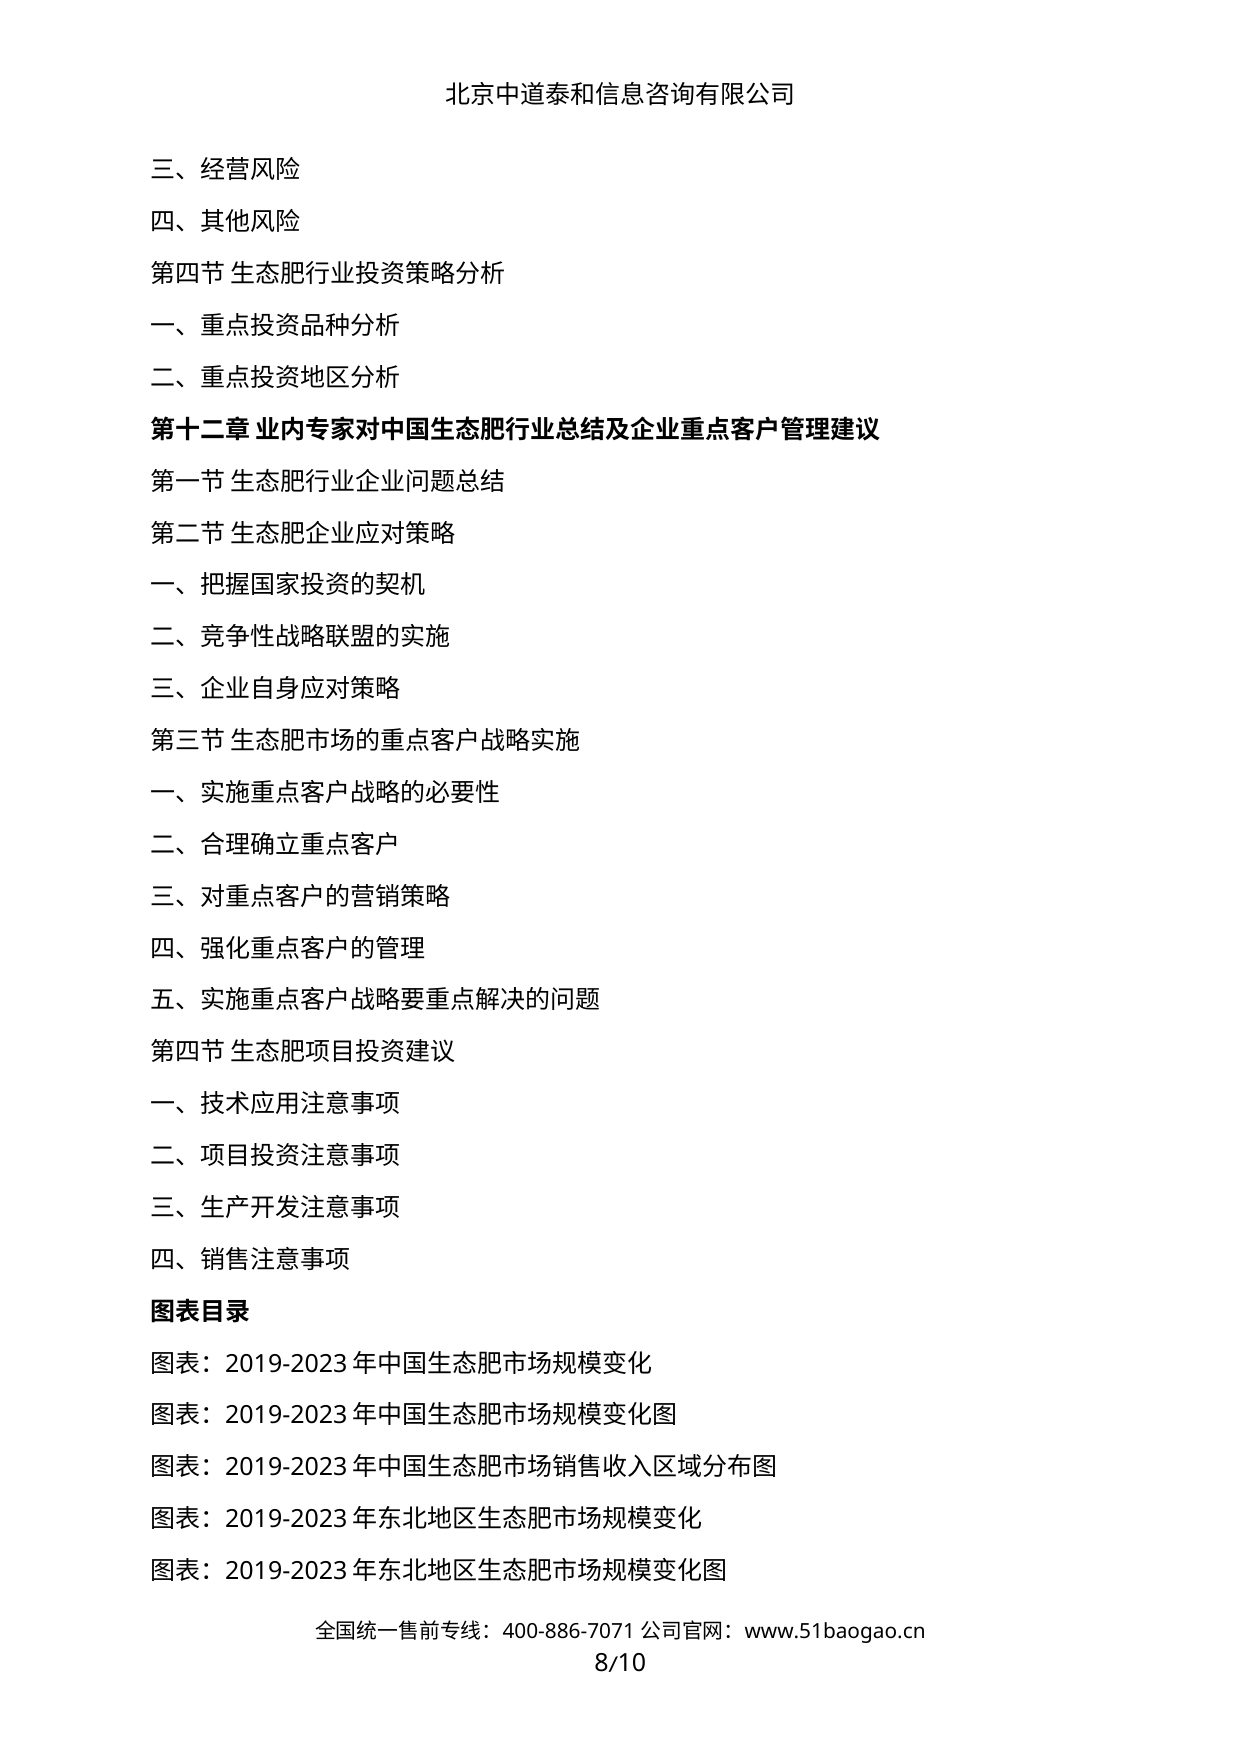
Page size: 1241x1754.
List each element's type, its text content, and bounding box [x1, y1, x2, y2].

text 图表：2019-2023年东北地区生态肥市场规模变化 [150, 1499, 1090, 1535]
text 图表：2019-2023年中国生态肥市场销售收入区域分布图 [150, 1447, 1090, 1483]
text 第四节 生态肥行业投资策略分析 [150, 254, 1090, 290]
text 第十二章 业内专家对中国生态肥行业总结及企业重点客户管理建议 [150, 409, 1090, 446]
text 二、重点投资地区分析 [150, 357, 1090, 394]
text 四、其他风险 [150, 202, 1090, 238]
text 四、强化重点客户的管理 [150, 928, 1090, 964]
text 第三节 生态肥市场的重点客户战略实施 [150, 721, 1090, 757]
text 一、技术应用注意事项 [150, 1084, 1090, 1120]
text 一、实施重点客户战略的必要性 [150, 772, 1090, 809]
text 图表目录 [150, 1291, 1090, 1327]
text 二、竞争性战略联盟的实施 [150, 617, 1090, 653]
text 二、项目投资注意事项 [150, 1136, 1090, 1172]
text 三、对重点客户的营销策略 [150, 876, 1090, 912]
text 二、合理确立重点客户 [150, 824, 1090, 861]
text 一、重点投资品种分析 [150, 306, 1090, 342]
text 一、把握国家投资的契机 [150, 565, 1090, 601]
text 图表：2019-2023年中国生态肥市场规模变化图 [150, 1395, 1090, 1431]
text 第四节 生态肥项目投资建议 [150, 1032, 1090, 1068]
text 三、经营风险 [150, 150, 1090, 186]
text 第一节 生态肥行业企业问题总结 [150, 461, 1090, 497]
text 四、销售注意事项 [150, 1239, 1090, 1276]
text 五、实施重点客户战略要重点解决的问题 [150, 980, 1090, 1016]
text 图表：2019-2023年中国生态肥市场规模变化 [150, 1343, 1090, 1379]
text 三、生产开发注意事项 [150, 1187, 1090, 1224]
text 第二节 生态肥企业应对策略 [150, 513, 1090, 549]
text 图表：2019-2023年东北地区生态肥市场规模变化图 [150, 1551, 1090, 1587]
text 三、企业自身应对策略 [150, 669, 1090, 705]
